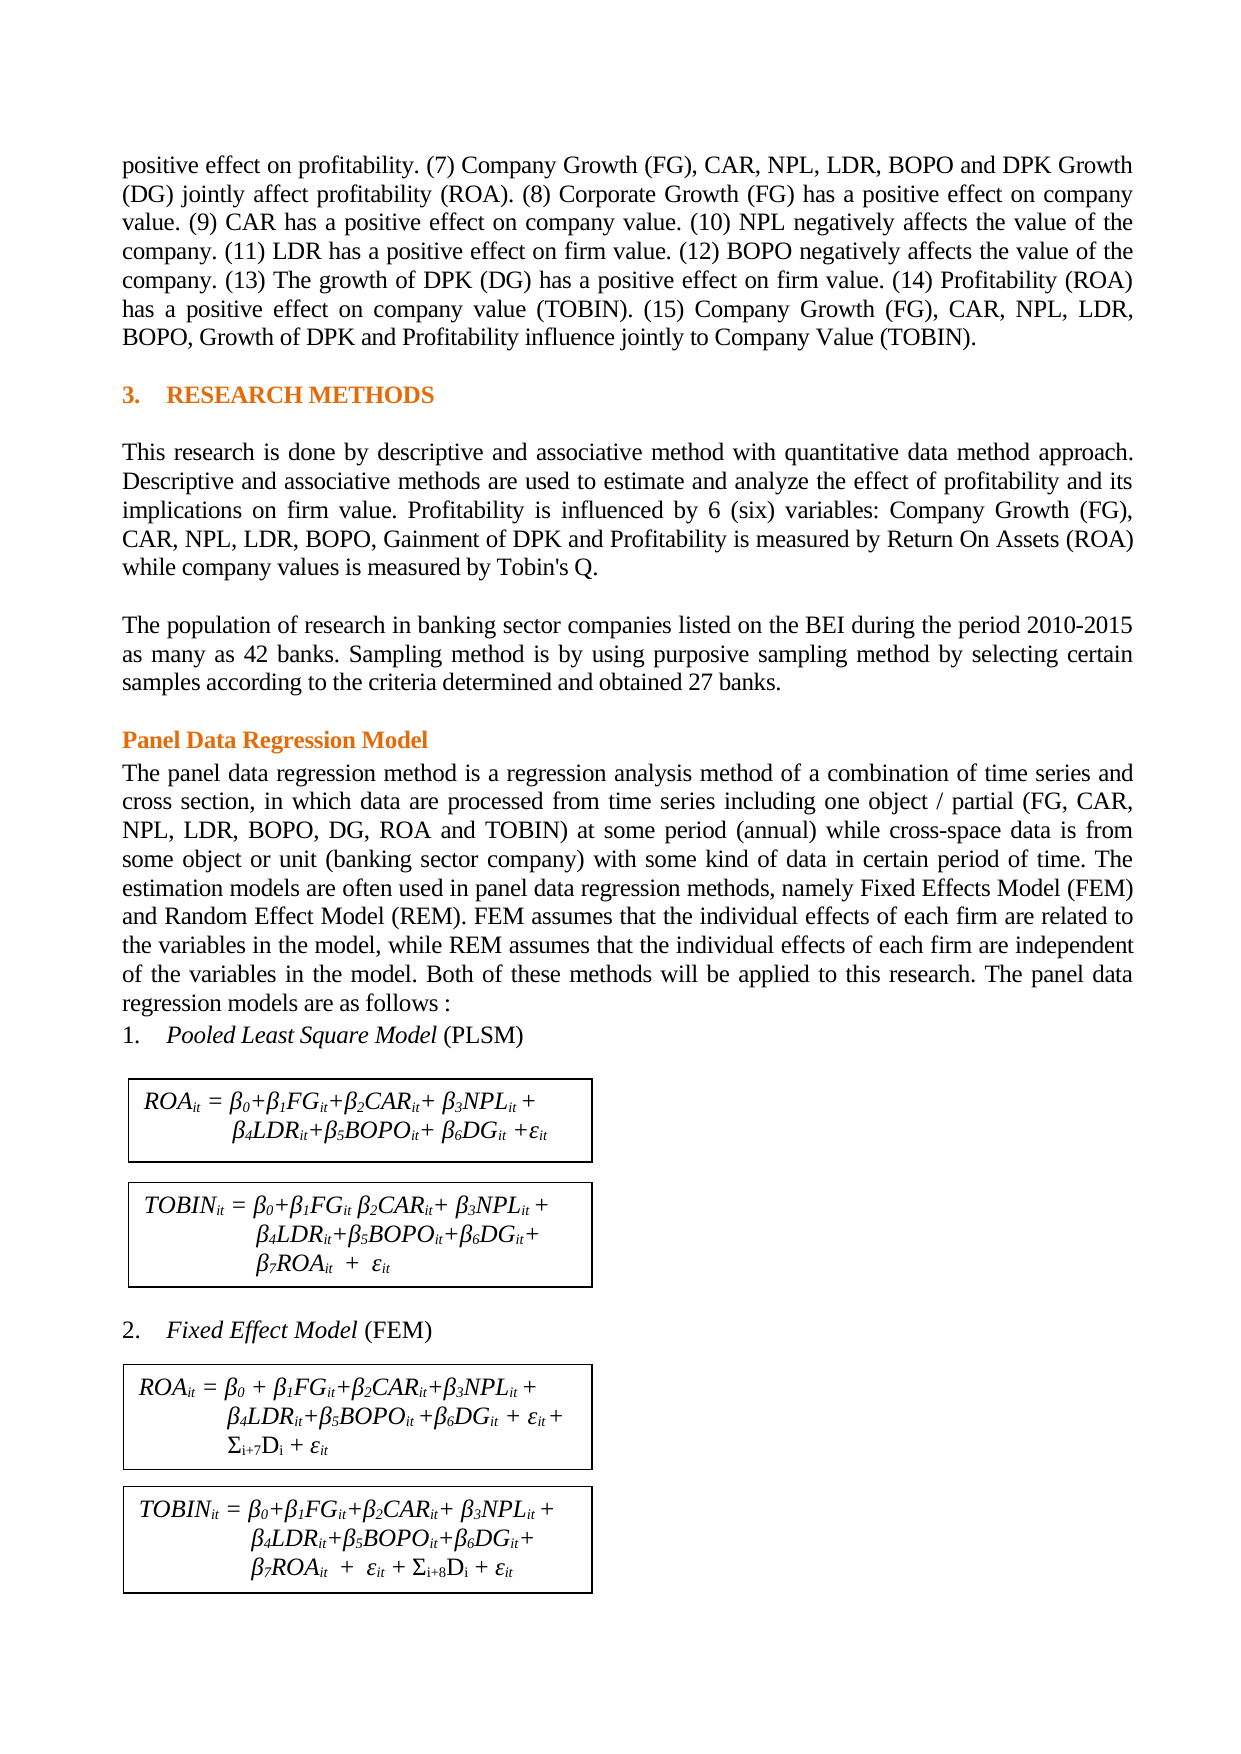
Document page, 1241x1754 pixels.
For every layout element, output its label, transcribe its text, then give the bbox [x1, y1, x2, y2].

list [122, 150, 1134, 351]
list This research is done by descriptive and associative method with quantitative data method approach. Descriptive and associative methods are used to estimate and analyze the effect of profitability and its implications on firm value. Profitability is influenced by 6 (six) variables: Company Growth (FG), CAR, NPL, LDR, BOPO, Gainment of DPK and Profitability is measured by Return On Assets (ROA) while company values is measured by Tobin's Q. [122, 437, 1134, 581]
text The panel data regression method is a regression analysis method of a combination of time series and cross section, in which data are processed from time series including one object / partial (FG, CAR, NPL, LDR, BOPO, DG, ROA and TOBIN) at some period (annual) while cross-space data is from some object or unit (banking sector company) with some kind of data in certain period of time. The estimation models are often used in panel data regression methods, namely Fixed Effects Model (FEM) and Random Effect Model (REM). FEM assumes that the individual effects of each firm are related to the variables in the model, while REM assumes that the individual effects of each firm are independent of the variables in the model. Both of these methods will be applied to this research. The panel data regression models are as follows : [122, 758, 1134, 1016]
list Pooled Least Square Model (PLSM) [122, 1020, 1134, 1049]
list RESEARCH METHODS [122, 380, 1134, 409]
list The population of research in banking sector companies listed on the BEI during the period 2010-2015 as many as 42 banks. Sampling method is by using purposive sampling method by selecting certain samples according to the criteria determined and obtained 27 banks. [122, 610, 1134, 696]
list Panel Data Regression Model [122, 725, 1134, 754]
list Fixed Effect Model (FEM) [122, 1315, 1134, 1344]
